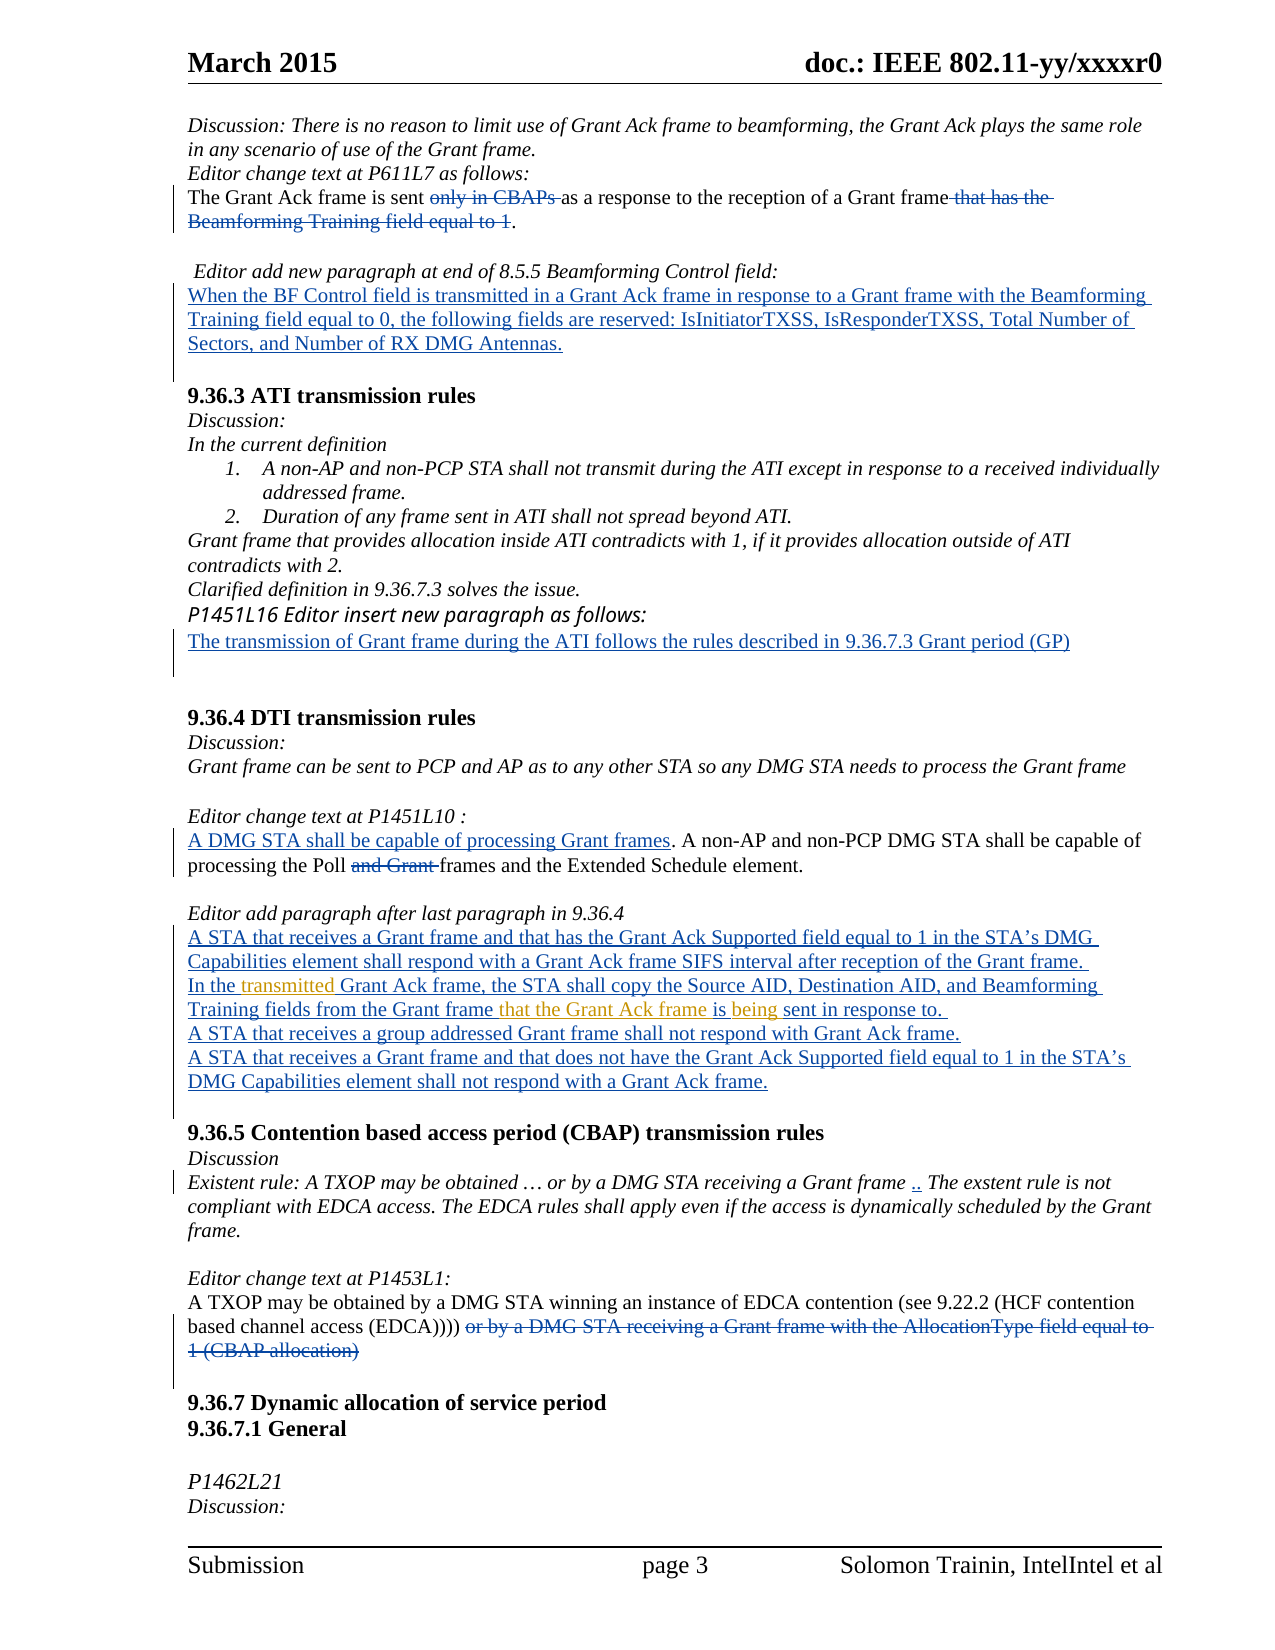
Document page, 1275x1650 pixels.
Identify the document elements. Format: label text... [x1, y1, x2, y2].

text Discussion: [187, 408, 1162, 432]
text Clarified definition in 9.36.7.3 solves the issue. [187, 577, 1162, 601]
text . A non-AP and non-PCP DMG STA shall be capable of processing the Poll frames and the Extended Schedule element. [187, 828, 1162, 877]
text Discussion: There is no reason to limit use of Grant Ack frame to beamforming, the Grant Ack plays the same role in any scenario of use of the Grant frame. [187, 112, 1162, 161]
text Discussion [187, 1146, 1162, 1170]
text Editor add new paragraph at end of 8.5.5 Beamforming Control field: [187, 259, 1162, 283]
text Discussion: [187, 1494, 1162, 1518]
text 9.36.3 ATI transmission rules [187, 382, 1162, 408]
list Duration of any frame sent in ATI shall not spread beyond ATI. [225, 504, 1162, 528]
text Editor add paragraph after last paragraph in 9.36.4 [187, 901, 1162, 925]
text 9.36.4 DTI transmission rules [187, 703, 1162, 730]
text Editor change text at P1451L10 : [187, 804, 1162, 828]
text Editor change text at P611L7 as follows: [187, 161, 1162, 185]
text 9.36.7 Dynamic allocation of service period [187, 1389, 1162, 1415]
text A TXOP may be obtained by a DMG STA winning an instance of EDCA contention (see 9.22.2 (HCF contention based channel access (EDCA)))) [187, 1290, 1162, 1362]
text Editor change text at P1453L1: [187, 1266, 1162, 1290]
text Discussion: [187, 730, 1162, 754]
list A non-AP and non-PCP STA shall not transmit during the ATI except in response to a received individually addressed frame. [225, 456, 1162, 504]
text In the current definition [187, 432, 1162, 456]
text P1462L21 [187, 1468, 1162, 1494]
text 9.36.7.1 General [187, 1415, 1162, 1441]
text 9.36.5 Contention based access period (CBAP) transmission rules [187, 1119, 1162, 1146]
text P1451L16 Editor insert new paragraph as follows: [187, 601, 1162, 629]
text Existent rule: A TXOP may be obtained … or by a DMG STA receiving a Grant frame The exstent rule is not compliant with EDCA access. The EDCA rules shall apply even if the access is dynamically scheduled by the Grant frame. [187, 1170, 1162, 1242]
text Grant frame that provides allocation inside ATI contradicts with 1, if it provides allocation outside of ATI contradicts with 2. [187, 528, 1162, 577]
text Grant frame can be sent to PCP and AP as to any other STA so any DMG STA needs to process the Grant frame [187, 754, 1162, 778]
text The Grant Ack frame is sent as a response to the reception of a Grant frame. [187, 185, 1162, 233]
